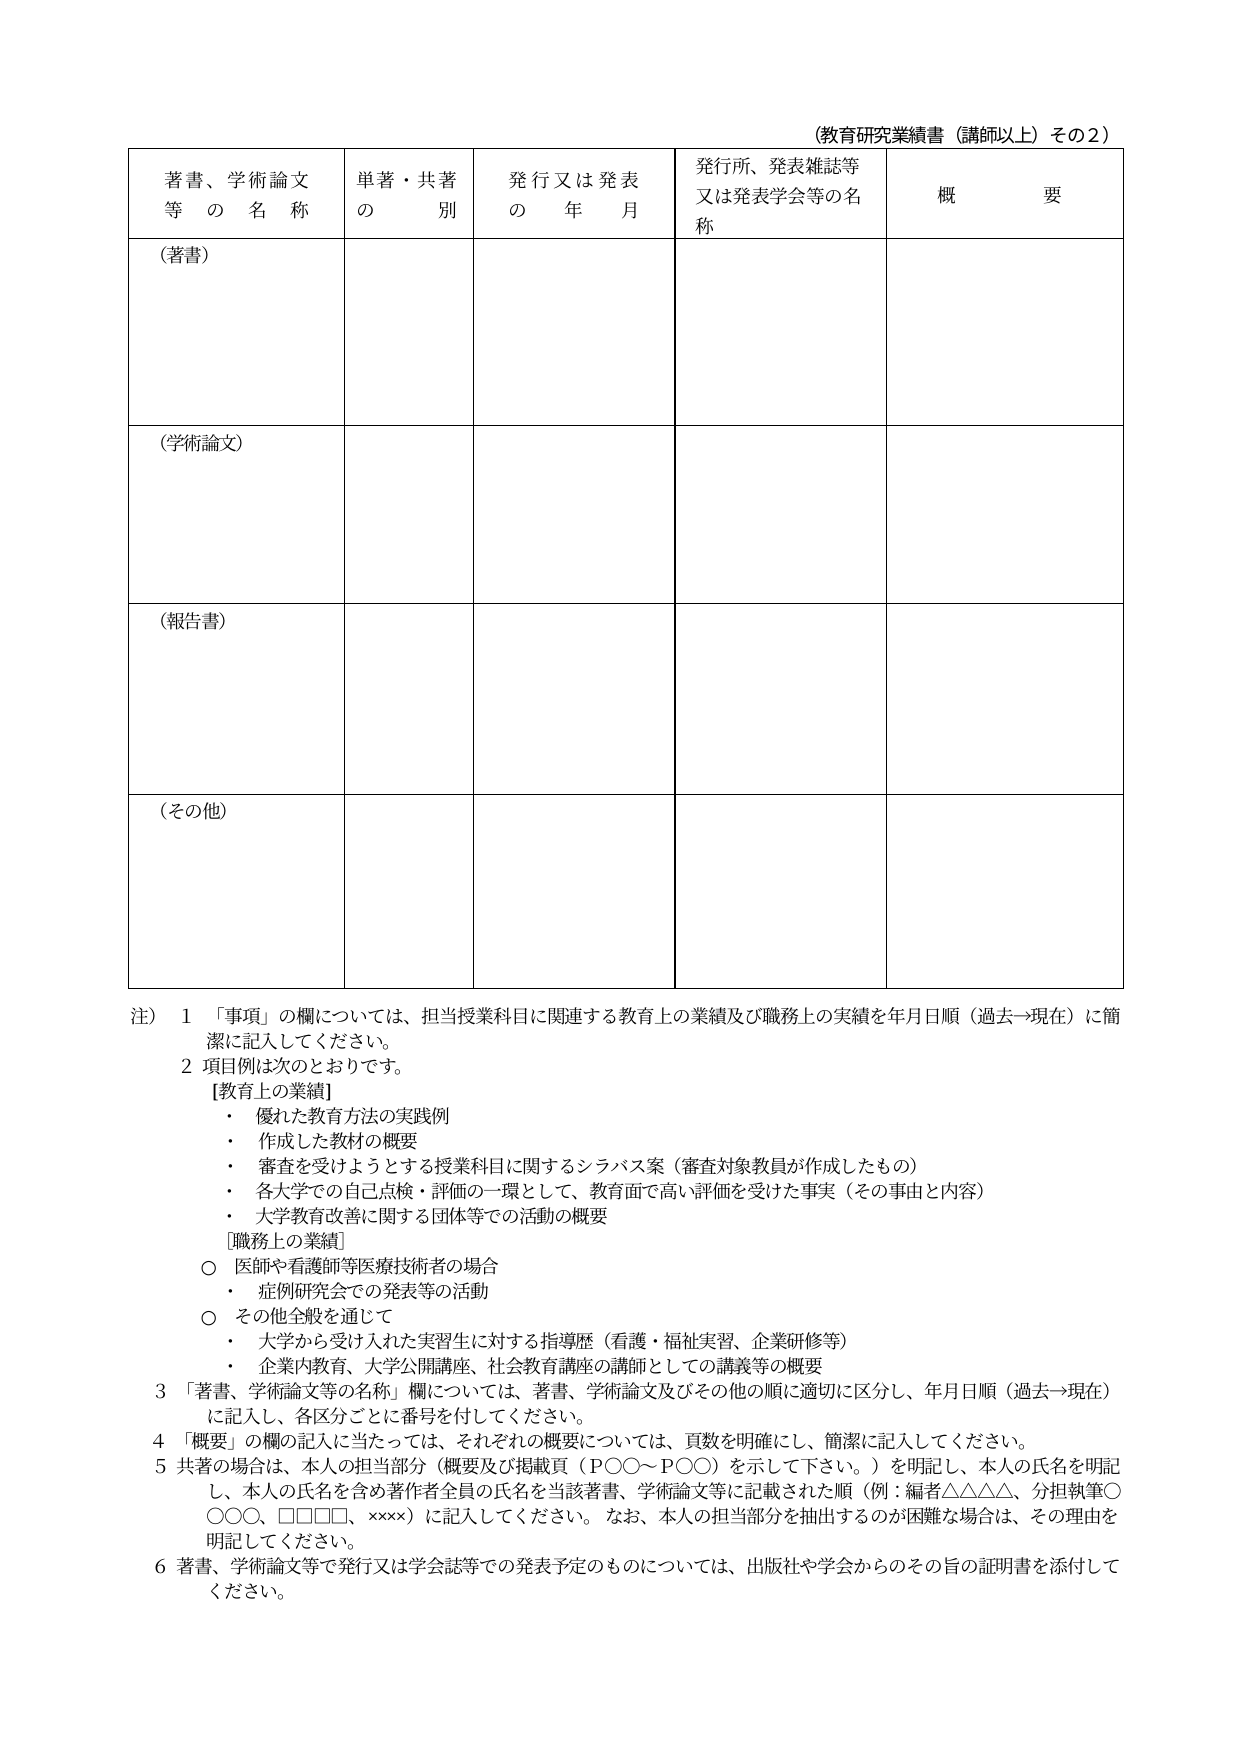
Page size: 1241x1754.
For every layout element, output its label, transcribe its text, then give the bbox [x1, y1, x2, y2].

table_cell [676, 604, 886, 794]
table_cell [345, 604, 473, 794]
table_header 単著・共著 の別 [345, 149, 473, 238]
table_cell [676, 795, 886, 988]
table_cell [474, 604, 674, 794]
text ６ 著書、学術論文等で発行又は学会誌等での発表予定のものについては、出版社や学会からのその旨の証明書を添付してください。 [118, 1554, 1122, 1604]
text ［職務上の業績］ [207, 1229, 1122, 1254]
table_cell （学術論文） [129, 426, 344, 603]
table_cell [345, 239, 473, 425]
table_cell [345, 795, 473, 988]
table_header 発行所、発表雑誌等 又は発表学会等の名称 [676, 149, 886, 238]
table_cell [676, 239, 886, 425]
table_cell [887, 239, 1123, 425]
text 注） １ 「事項」の欄については、担当授業科目に関連する教育上の業績及び職務上の実績を年月日順（過去→現在）に簡潔に記入してください。 [118, 1004, 1122, 1054]
table_cell （その他） [129, 795, 344, 988]
list 大学から受け入れた実習生に対する指導歴（看護・福祉実習、企業研修等） [221, 1329, 1122, 1354]
table_cell [887, 795, 1123, 988]
table_header 著書、学術論文 等 の 名 称 [129, 149, 344, 238]
list 企業内教育、大学公開講座、社会教育講座の講師としての講義等の概要 [221, 1354, 1122, 1379]
text ３ 「著書、学術論文等の名称」欄については、著書、学術論文及びその他の順に適切に区分し、年月日順（過去→現在）に記入し、各区分ごとに番号を付してください。 [118, 1379, 1122, 1429]
table_cell [474, 426, 674, 603]
list 審査を受けようとする授業科目に関するシラバス案（審査対象教員が作成したもの） [221, 1154, 1122, 1179]
list 作成した教材の概要 [221, 1129, 1122, 1154]
text ２ 項目例は次のとおりです。 [118, 1054, 1122, 1079]
text ５ 共著の場合は、本人の担当部分（概要及び掲載頁（Ｐ○○～Ｐ○○）を示して下さい。）を明記し、本人の氏名を明記し、本人の氏名を含め著作者全員の氏名を当該著書、学術論文等に記載された順（例：編者△△△△、分担執筆○○○○、□□□□、××××）に記入してください。 なお、本人の担当部分を抽出するのが困難な場合は、その理由を明記してください。 [118, 1454, 1122, 1554]
table_cell （著書） [129, 239, 344, 425]
table_cell [474, 239, 674, 425]
text [教育上の業績] [200, 1079, 1122, 1104]
text ○ 医師や看護師等医療技術者の場合 [200, 1254, 1122, 1279]
table_cell [887, 604, 1123, 794]
table_cell （報告書） [129, 604, 344, 794]
text ・ 各大学での自己点検・評価の一環として、教育面で高い評価を受けた事実（その事由と内容） [207, 1179, 1122, 1204]
text ・ 大学教育改善に関する団体等での活動の概要 [207, 1204, 1122, 1229]
table_cell [676, 426, 886, 603]
list 症例研究会での発表等の活動 [221, 1279, 1122, 1304]
table_cell [887, 426, 1123, 603]
text ４ 「概要」の欄の記入に当たっては、それぞれの概要については、頁数を明確にし、簡潔に記入してください。 [118, 1429, 1122, 1454]
table_header 概 要 [887, 149, 1123, 238]
text ○ その他全般を通じて [118, 1304, 1122, 1329]
text ・ 優れた教育方法の実践例 [207, 1104, 1122, 1129]
table_cell [345, 426, 473, 603]
text （教育研究業績書（講師以上）その２） [118, 118, 1122, 148]
table_cell [474, 795, 674, 988]
table_header 発行又は発表 の年月 [474, 149, 674, 238]
